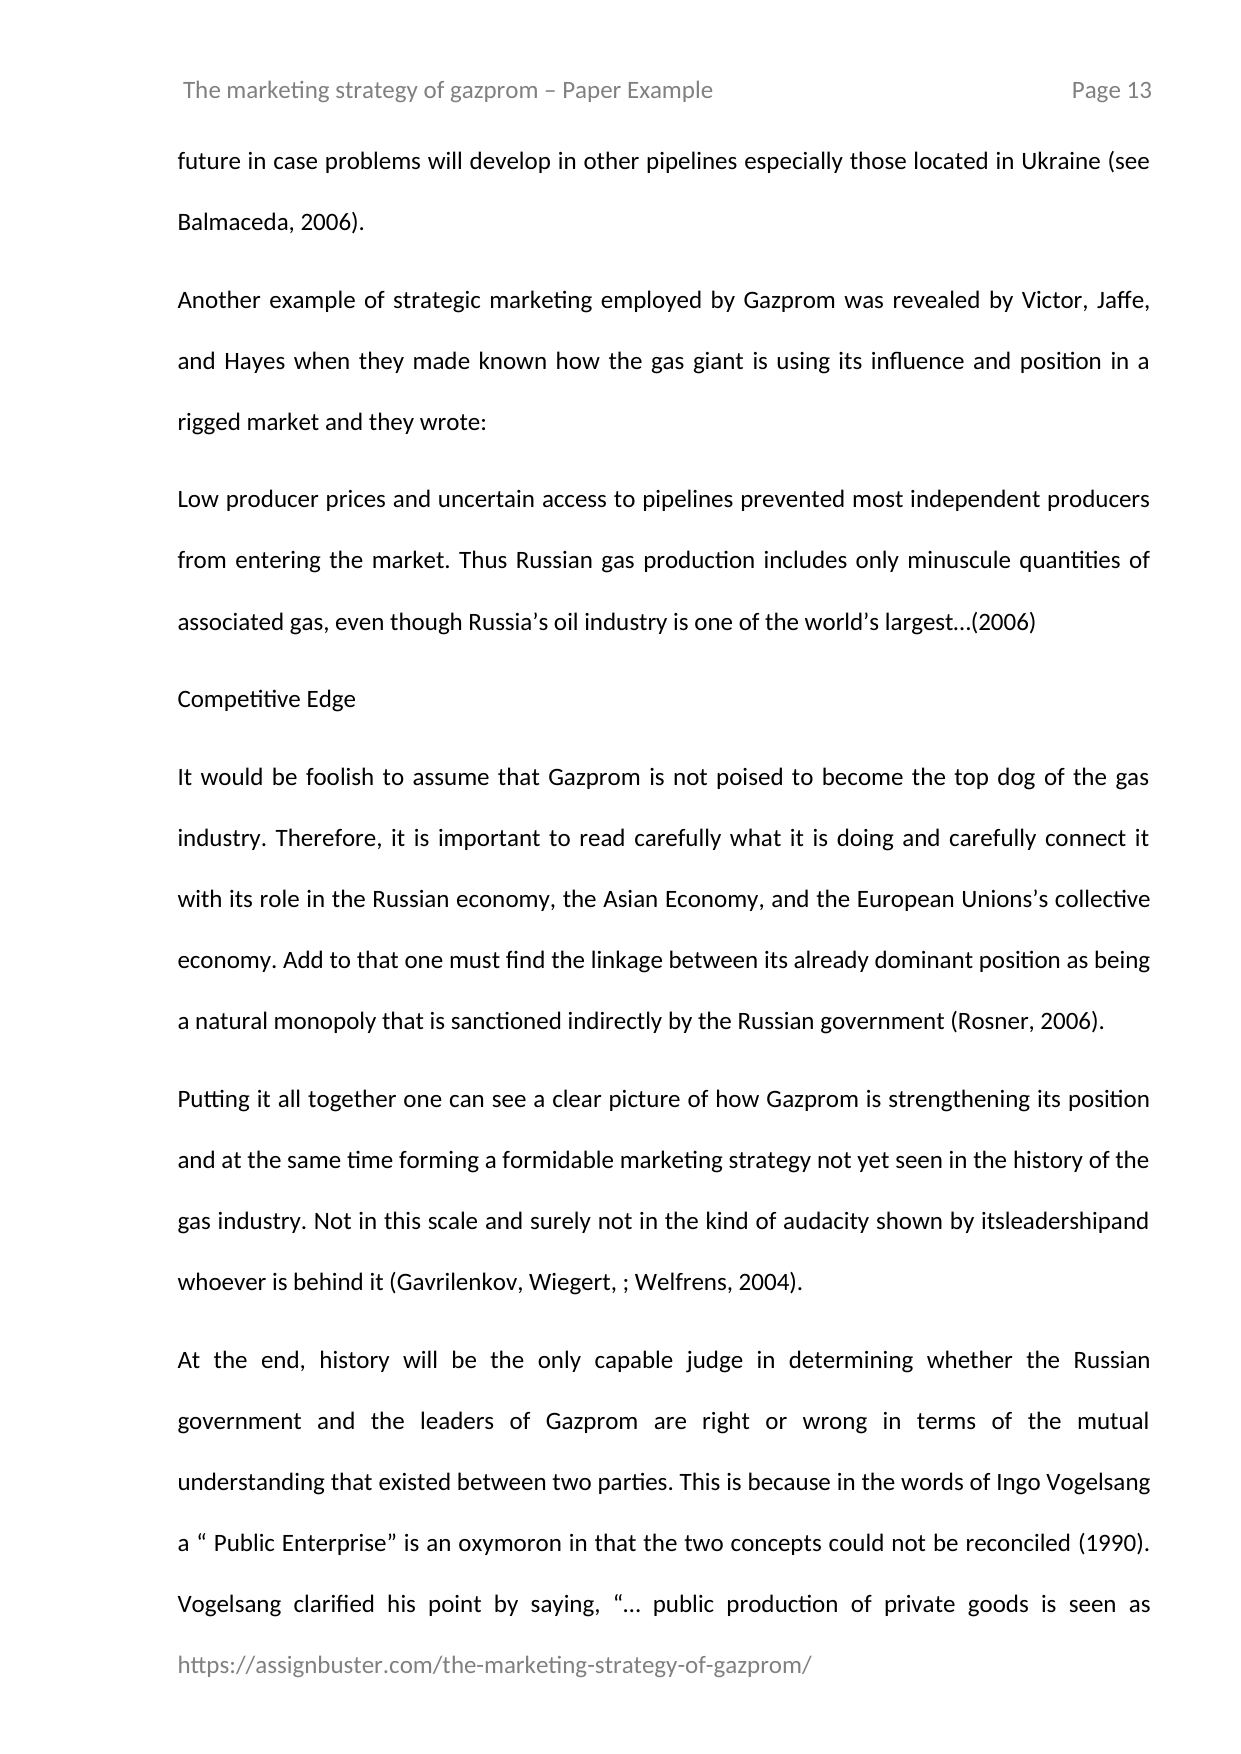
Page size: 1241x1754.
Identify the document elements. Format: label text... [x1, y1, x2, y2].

text Competitive Edge [177, 683, 1152, 714]
text It would be foolish to assume that Gazprom is not poised to become the top dog of the gas industry. Therefore, it is important to read carefully what it is doing and carefully connect it with its role in the Russian economy, the Asian Economy, and the European Unions’s collective economy. Add to that one must find the linkage between its already dominant position as being a natural monopoly that is sanctioned indirectly by the Russian government (Rosner, 2006). [177, 761, 1152, 1036]
text Another example of strategic marketing employed by Gazprom was revealed by Victor, Jaffe, and Hayes when they made known how the gas giant is using its influence and position in a rigged market and they wrote: [177, 284, 1152, 436]
text Putting it all together one can see a clear picture of how Gazprom is strengthening its position and at the same time forming a formidable marketing strategy not yet seen in the history of the gas industry. Not in this scale and surely not in the kind of audacity shown by itsleadershipand whoever is behind it (Gavrilenkov, Wiegert, ; Welfrens, 2004). [177, 1083, 1152, 1297]
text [177, 1344, 1152, 1618]
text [177, 145, 1152, 237]
text Low producer prices and uncertain access to pipelines prevented most independent producers from entering the market. Thus Russian gas production includes only minuscule quantities of associated gas, even though Russia’s oil industry is one of the world’s largest…(2006) [177, 483, 1152, 636]
